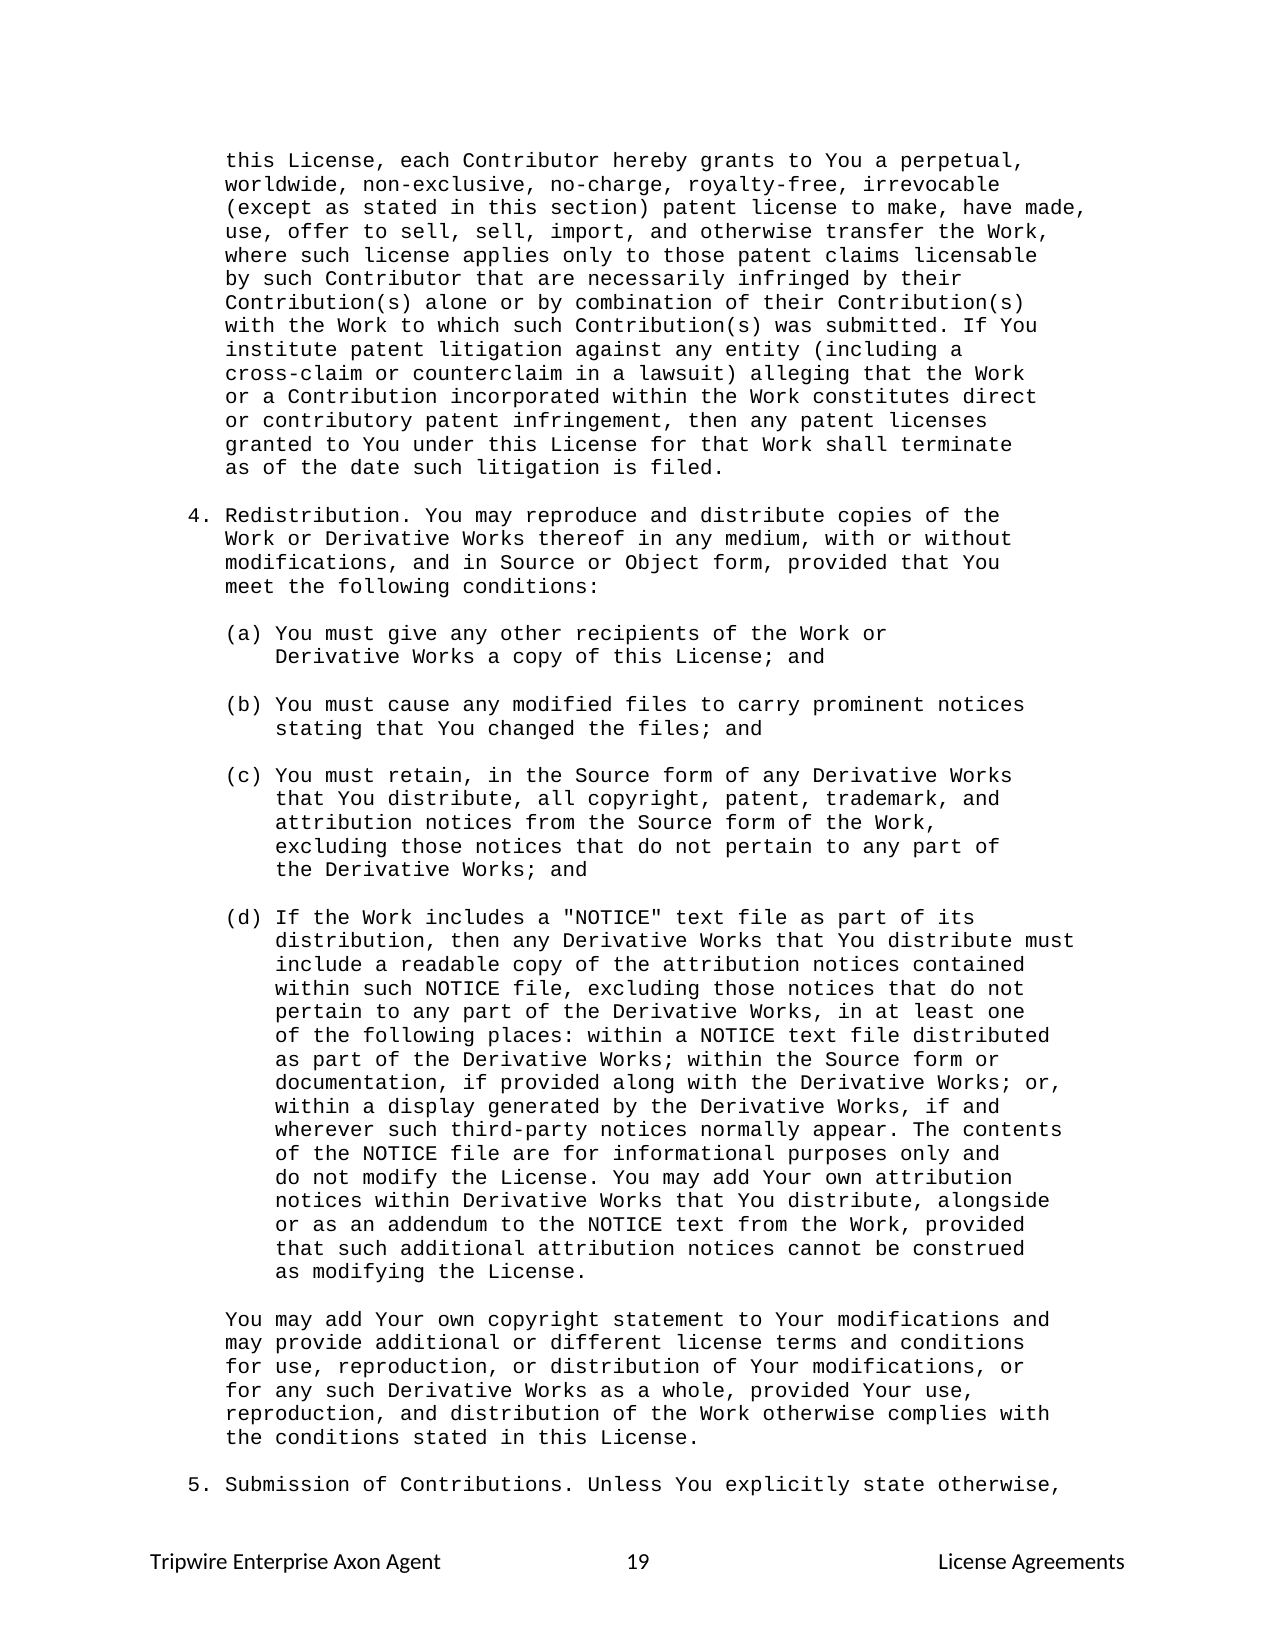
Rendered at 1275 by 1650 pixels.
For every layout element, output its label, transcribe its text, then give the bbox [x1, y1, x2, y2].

text the conditions stated in this License. [150, 1427, 1125, 1451]
text meet the following conditions: [150, 576, 1125, 599]
text where such license applies only to those patent claims licensable [150, 244, 1125, 268]
text excluding those notices that do not pertain to any part of [150, 836, 1125, 859]
text granted to You under this License for that Work shall terminate [150, 434, 1125, 457]
text (c) You must retain, in the Source form of any Derivative Works [150, 765, 1125, 788]
text use, offer to sell, sell, import, and otherwise transfer the Work, [150, 221, 1125, 244]
text or contributory patent infringement, then any patent licenses [150, 410, 1125, 434]
text (except as stated in this section) patent license to make, have made, [150, 197, 1125, 221]
text this License, each Contributor hereby grants to You a perpetual, [150, 150, 1125, 174]
text of the following places: within a NOTICE text file distributed [150, 1025, 1125, 1048]
text with the Work to which such Contribution(s) was submitted. If You [150, 316, 1125, 339]
text by such Contributor that are necessarily infringed by their [150, 268, 1125, 292]
text or as an addendum to the NOTICE text from the Work, provided [150, 1214, 1125, 1238]
text institute patent litigation against any entity (including a [150, 339, 1125, 363]
text the Derivative Works; and [150, 859, 1125, 883]
text include a readable copy of the attribution notices contained [150, 954, 1125, 978]
text as of the date such litigation is filed. [150, 457, 1125, 481]
text notices within Derivative Works that You distribute, alongside [150, 1190, 1125, 1214]
text cross-claim or counterclaim in a lawsuit) alleging that the Work [150, 363, 1125, 386]
text Derivative Works a copy of this License; and [150, 647, 1125, 670]
text attribution notices from the Source form of the Work, [150, 812, 1125, 836]
text as modifying the License. [150, 1261, 1125, 1285]
text of the NOTICE file are for informational purposes only and [150, 1143, 1125, 1167]
text You may add Your own copyright statement to Your modifications and [150, 1309, 1125, 1332]
text within a display generated by the Derivative Works, if and [150, 1096, 1125, 1119]
text worldwide, non-exclusive, no-charge, royalty-free, irrevocable [150, 174, 1125, 197]
text reproduction, and distribution of the Work otherwise complies with [150, 1403, 1125, 1427]
text stating that You changed the files; and [150, 717, 1125, 741]
text distribution, then any Derivative Works that You distribute must [150, 930, 1125, 954]
text or a Contribution incorporated within the Work constitutes direct [150, 386, 1125, 410]
text documentation, if provided along with the Derivative Works; or, [150, 1072, 1125, 1096]
text Contribution(s) alone or by combination of their Contribution(s) [150, 292, 1125, 316]
text pertain to any part of the Derivative Works, in at least one [150, 1001, 1125, 1025]
text 4. Redistribution. You may reproduce and distribute copies of the [150, 505, 1125, 528]
text 5. Submission of Contributions. Unless You explicitly state otherwise, [150, 1474, 1125, 1498]
text wherever such third-party notices normally appear. The contents [150, 1119, 1125, 1143]
text Work or Derivative Works thereof in any medium, with or without [150, 528, 1125, 552]
text for any such Derivative Works as a whole, provided Your use, [150, 1379, 1125, 1403]
text (d) If the Work includes a "NOTICE" text file as part of its [150, 907, 1125, 930]
text that You distribute, all copyright, patent, trademark, and [150, 788, 1125, 812]
text for use, reproduction, or distribution of Your modifications, or [150, 1356, 1125, 1379]
text may provide additional or different license terms and conditions [150, 1332, 1125, 1356]
text do not modify the License. You may add Your own attribution [150, 1167, 1125, 1190]
text (b) You must cause any modified files to carry prominent notices [150, 694, 1125, 717]
text (a) You must give any other recipients of the Work or [150, 623, 1125, 647]
text that such additional attribution notices cannot be construed [150, 1238, 1125, 1261]
text modifications, and in Source or Object form, provided that You [150, 552, 1125, 576]
text within such NOTICE file, excluding those notices that do not [150, 978, 1125, 1001]
text as part of the Derivative Works; within the Source form or [150, 1048, 1125, 1072]
